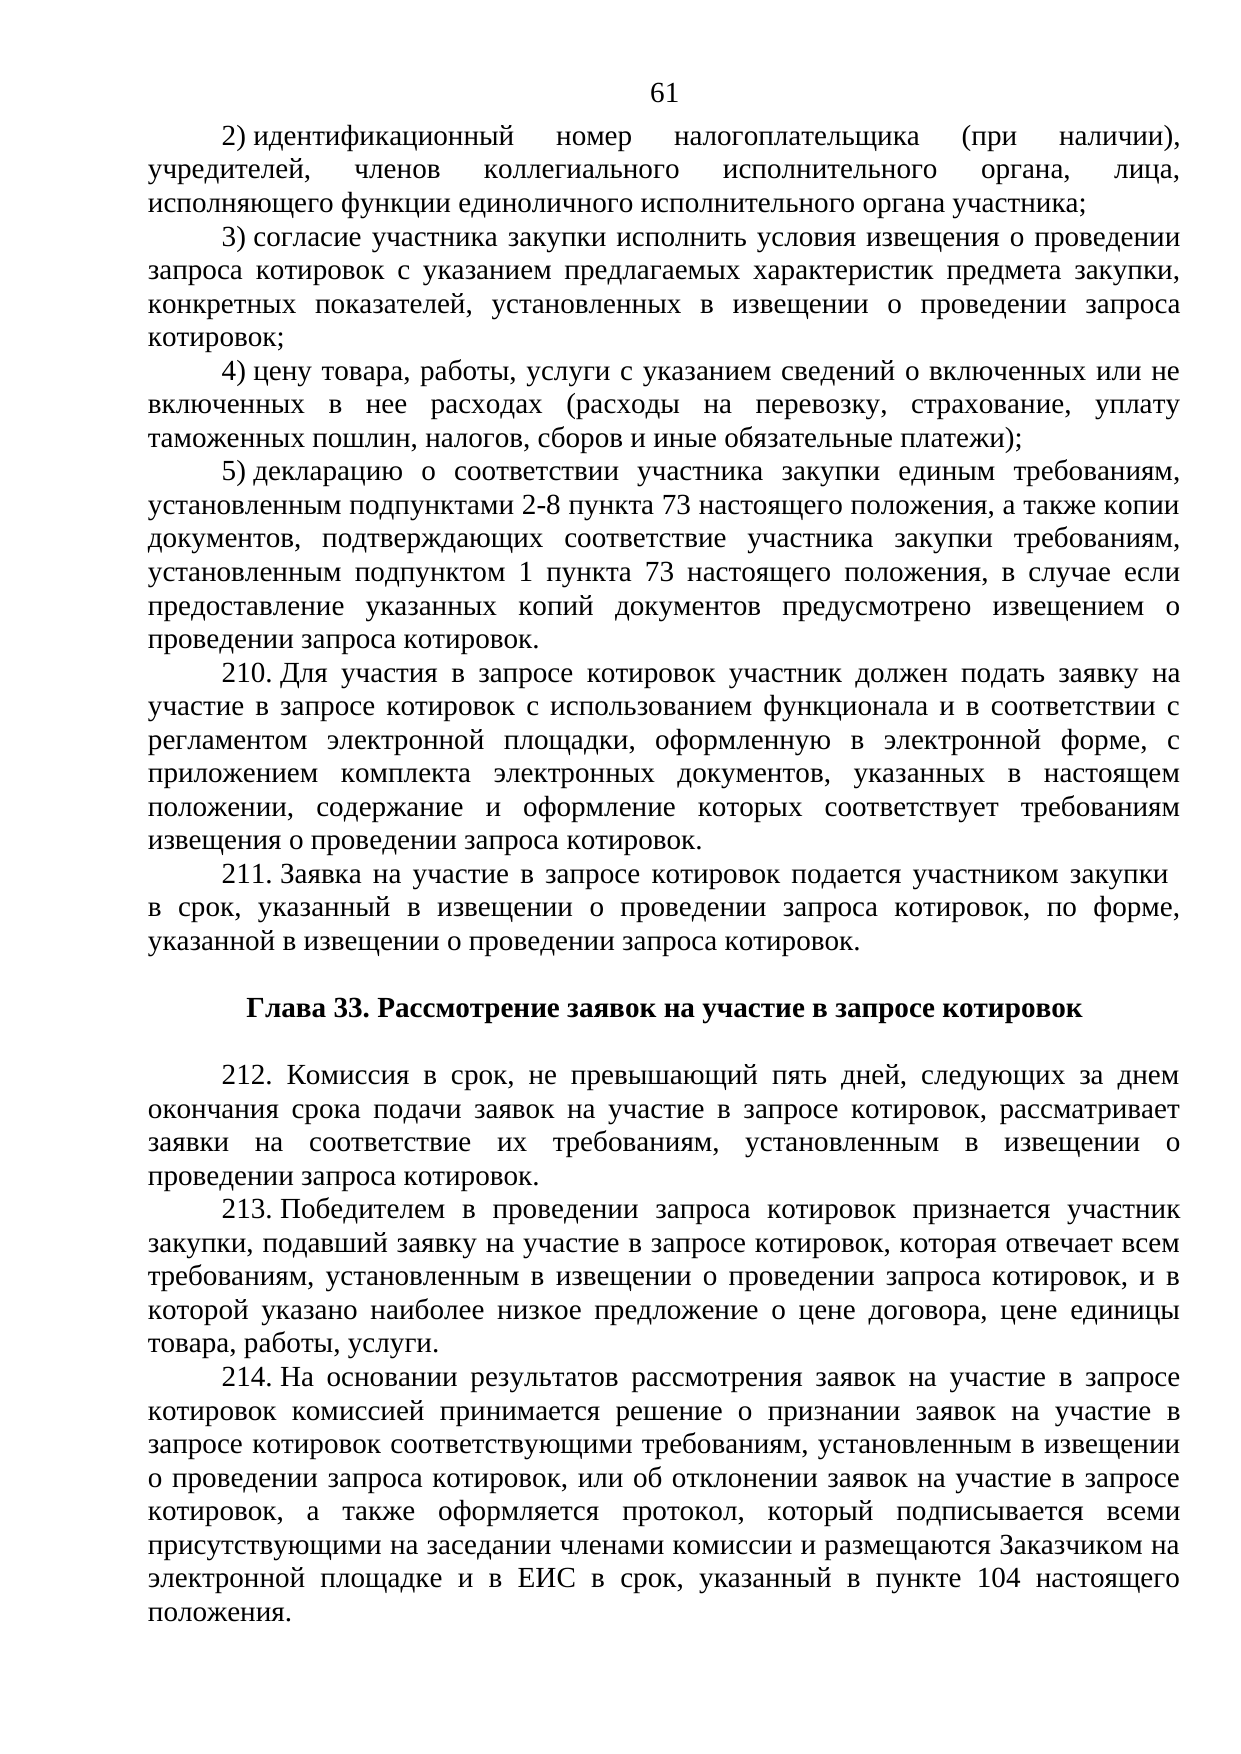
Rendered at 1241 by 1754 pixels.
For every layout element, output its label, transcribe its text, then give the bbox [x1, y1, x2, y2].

text 5) декларацию о соответствии участника закупки единым требованиям, установленным подпунктами 2-8 пункта 73 настоящего положения, а также копии документов, подтверждающих соответствие участника закупки требованиям, установленным подпунктом 1 пункта 73 настоящего положения, в случае если предоставление указанных копий документов предусмотрено извещением о проведении запроса котировок. [148, 453, 1181, 655]
text 4) цену товара, работы, услуги с указанием сведений о включенных или не включенных в нее расходах (расходы на перевозку, страхование, уплату таможенных пошлин, налогов, сборов и иные обязательные платежи); [148, 353, 1181, 453]
text 212. Комиссия в срок, не превышающий пять дней, следующих за днем окончания срока подачи заявок на участие в запросе котировок, рассматривает заявки на соответствие их требованиям, установленным в извещении о проведении запроса котировок. [148, 1057, 1181, 1191]
text 214. На основании результатов рассмотрения заявок на участие в запросе котировок комиссией принимается решение о признании заявок на участие в запросе котировок соответствующими требованиям, установленным в извещении о проведении запроса котировок, или об отклонении заявок на участие в запросе котировок, а также оформляется протокол, который подписывается всеми присутствующими на заседании членами комиссии и размещаются Заказчиком на электронной площадке и в ЕИС в срок, указанный в пункте 104 настоящего положения. [148, 1359, 1181, 1627]
text 3) согласие участника закупки исполнить условия извещения о проведении запроса котировок с указанием предлагаемых характеристик предмета закупки, конкретных показателей, установленных в извещении о проведении запроса котировок; [148, 219, 1181, 353]
text 213. Победителем в проведении запроса котировок признается участник закупки, подавший заявку на участие в запросе котировок, которая отвечает всем требованиям, установленным в извещении о проведении запроса котировок, и в которой указано наиболее низкое предложение о цене договора, цене единицы товара, работы, услуги. [148, 1191, 1181, 1359]
text 211. Заявка на участие в запросе котировок подается участником закупки в срок, указанный в извещении о проведении запроса котировок, по форме, указанной в извещении о проведении запроса котировок. [148, 856, 1181, 957]
text Глава 33. Рассмотрение заявок на участие в запросе котировок [148, 990, 1181, 1024]
text 2) идентификационный номер налогоплательщика (при наличии), учредителей, членов коллегиального исполнительного органа, лица, исполняющего функции единоличного исполнительного органа участника; [148, 118, 1181, 219]
text 210. Для участия в запросе котировок участник должен подать заявку на участие в запросе котировок с использованием функционала и в соответствии с регламентом электронной площадки, оформленную в электронной форме, с приложением комплекта электронных документов, указанных в настоящем положении, содержание и оформление которых соответствует требованиям извещения о проведении запроса котировок. [148, 655, 1181, 856]
